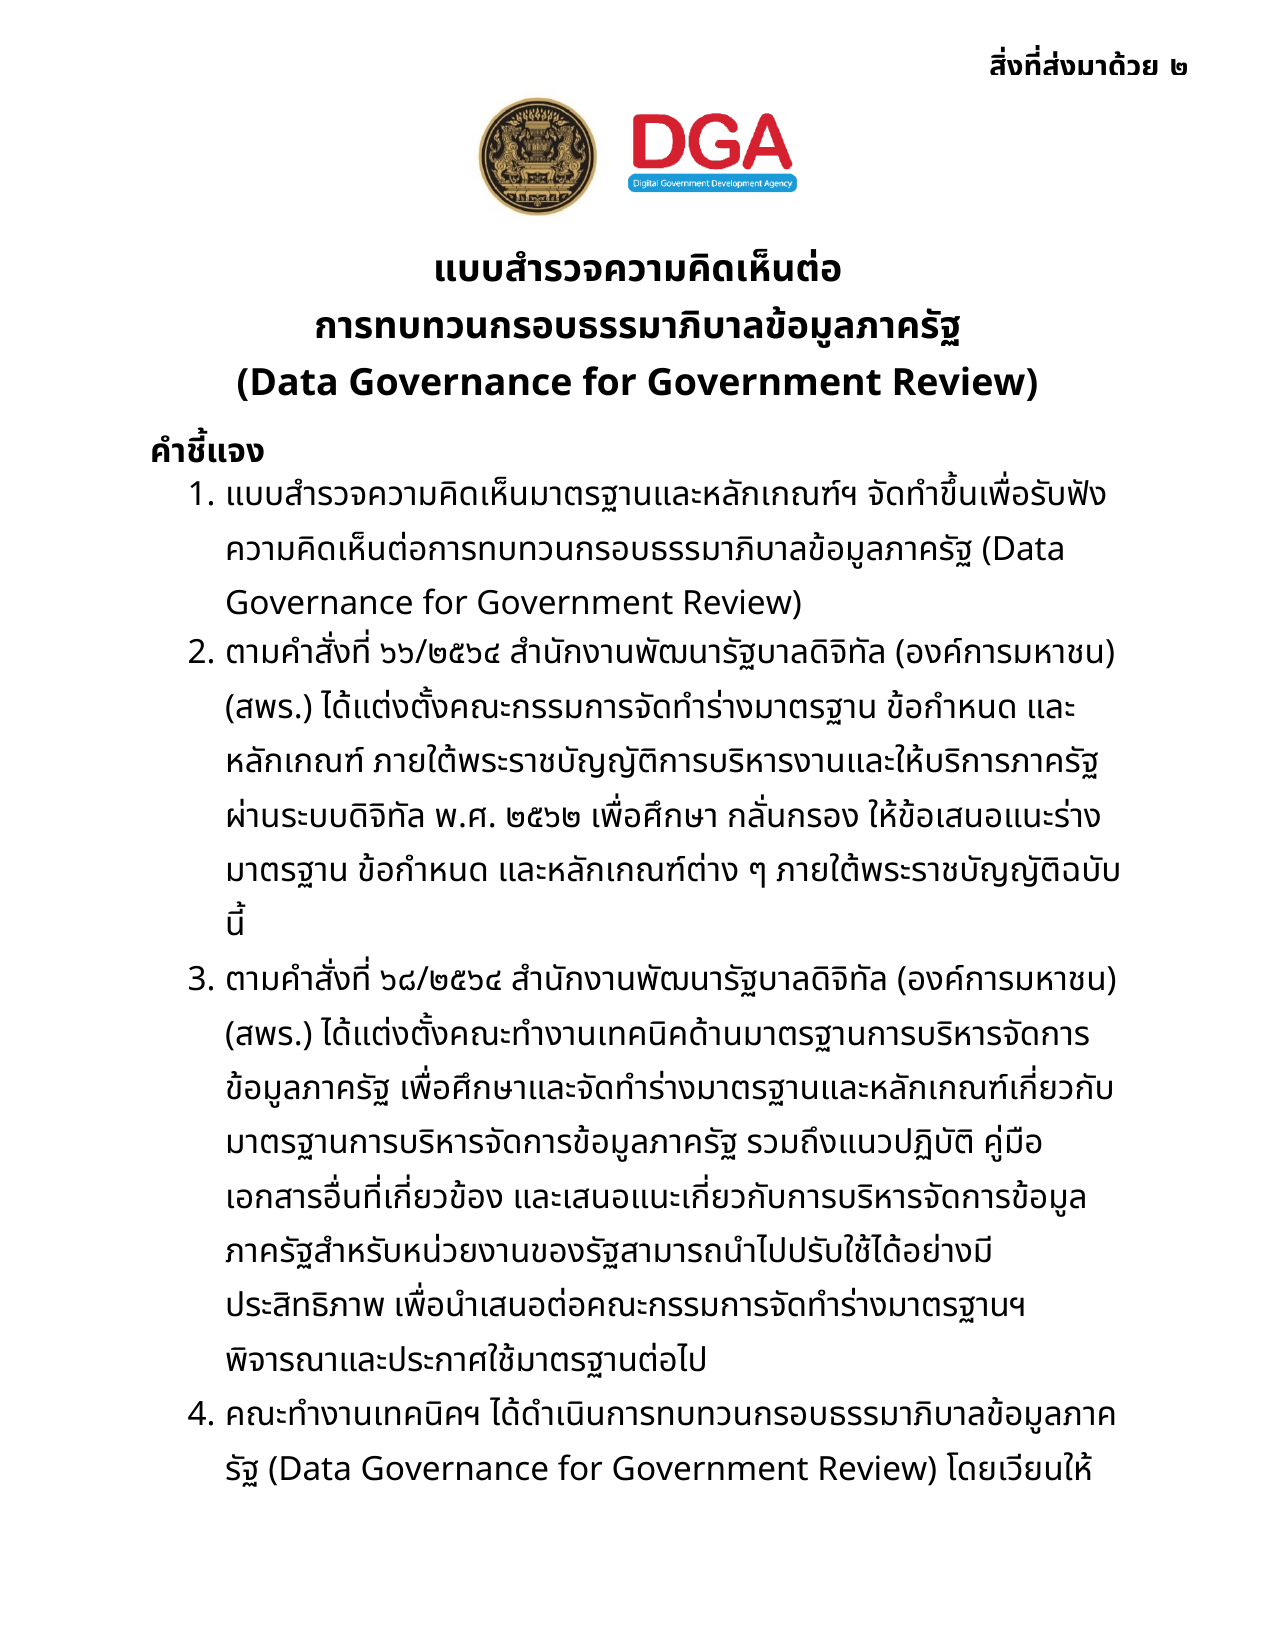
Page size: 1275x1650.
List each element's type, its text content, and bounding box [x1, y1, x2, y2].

list ตามคำสั่งที่ ๖๖/๒๕๖๔ สำนักงานพัฒนารัฐบาลดิจิทัล (องค์การมหาชน) (สพร.) ได้แต่งตั้งคณะกรรมการจัดทำร่างมาตรฐาน ข้อกำหนด และหลักเกณฑ์ ภายใต้พระราชบัญญัติการบริหารงานและให้บริการภาครัฐผ่านระบบดิจิทัล พ.ศ. ๒๕๖๒ เพื่อศึกษา กลั่นกรอง ให้ข้อเสนอแนะร่างมาตรฐาน ข้อกำหนด และหลักเกณฑ์ต่าง ๆ ภายใต้พระราชบัญญัติฉบับนี้ [187, 628, 1125, 951]
text คำชี้แจง [150, 431, 1125, 470]
picture [471, 88, 604, 222]
text แบบสำรวจความคิดเห็นต่อ การทบทวนกรอบธรรมาภิบาลข้อมูลภาครัฐ [150, 242, 1125, 355]
text (Data Governance for Government Review) [150, 355, 1125, 406]
list แบบสำรวจความคิดเห็นมาตรฐานและหลักเกณฑ์ฯ จัดทำขึ้นเพื่อรับฟังความคิดเห็นต่อการทบทวนกรอบธรรมาภิบาลข้อมูลภาครัฐ (Data Governance for Government Review) [187, 470, 1125, 624]
list ตามคำสั่งที่ ๖๘/๒๕๖๔ สำนักงานพัฒนารัฐบาลดิจิทัล (องค์การมหาชน) (สพร.) ได้แต่งตั้งคณะทำงานเทคนิคด้านมาตรฐานการบริหารจัดการข้อมูลภาครัฐ เพื่อศึกษาและจัดทำร่างมาตรฐานและหลักเกณฑ์เกี่ยวกับมาตรฐานการบริหารจัดการข้อมูลภาครัฐ รวมถึงแนวปฏิบัติ คู่มือ เอกสารอื่นที่เกี่ยวข้อง และเสนอแนะเกี่ยวกับการบริหารจัดการข้อมูลภาครัฐสำหรับหน่วยงานของรัฐสามารถนำไปปรับใช้ได้อย่างมีประสิทธิภาพ เพื่อนำเสนอต่อคณะกรรมการจัดทำร่างมาตรฐานฯ พิจารณาและประกาศใช้มาตรฐานต่อไป [187, 955, 1125, 1386]
picture [621, 108, 803, 201]
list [187, 1390, 1125, 1495]
